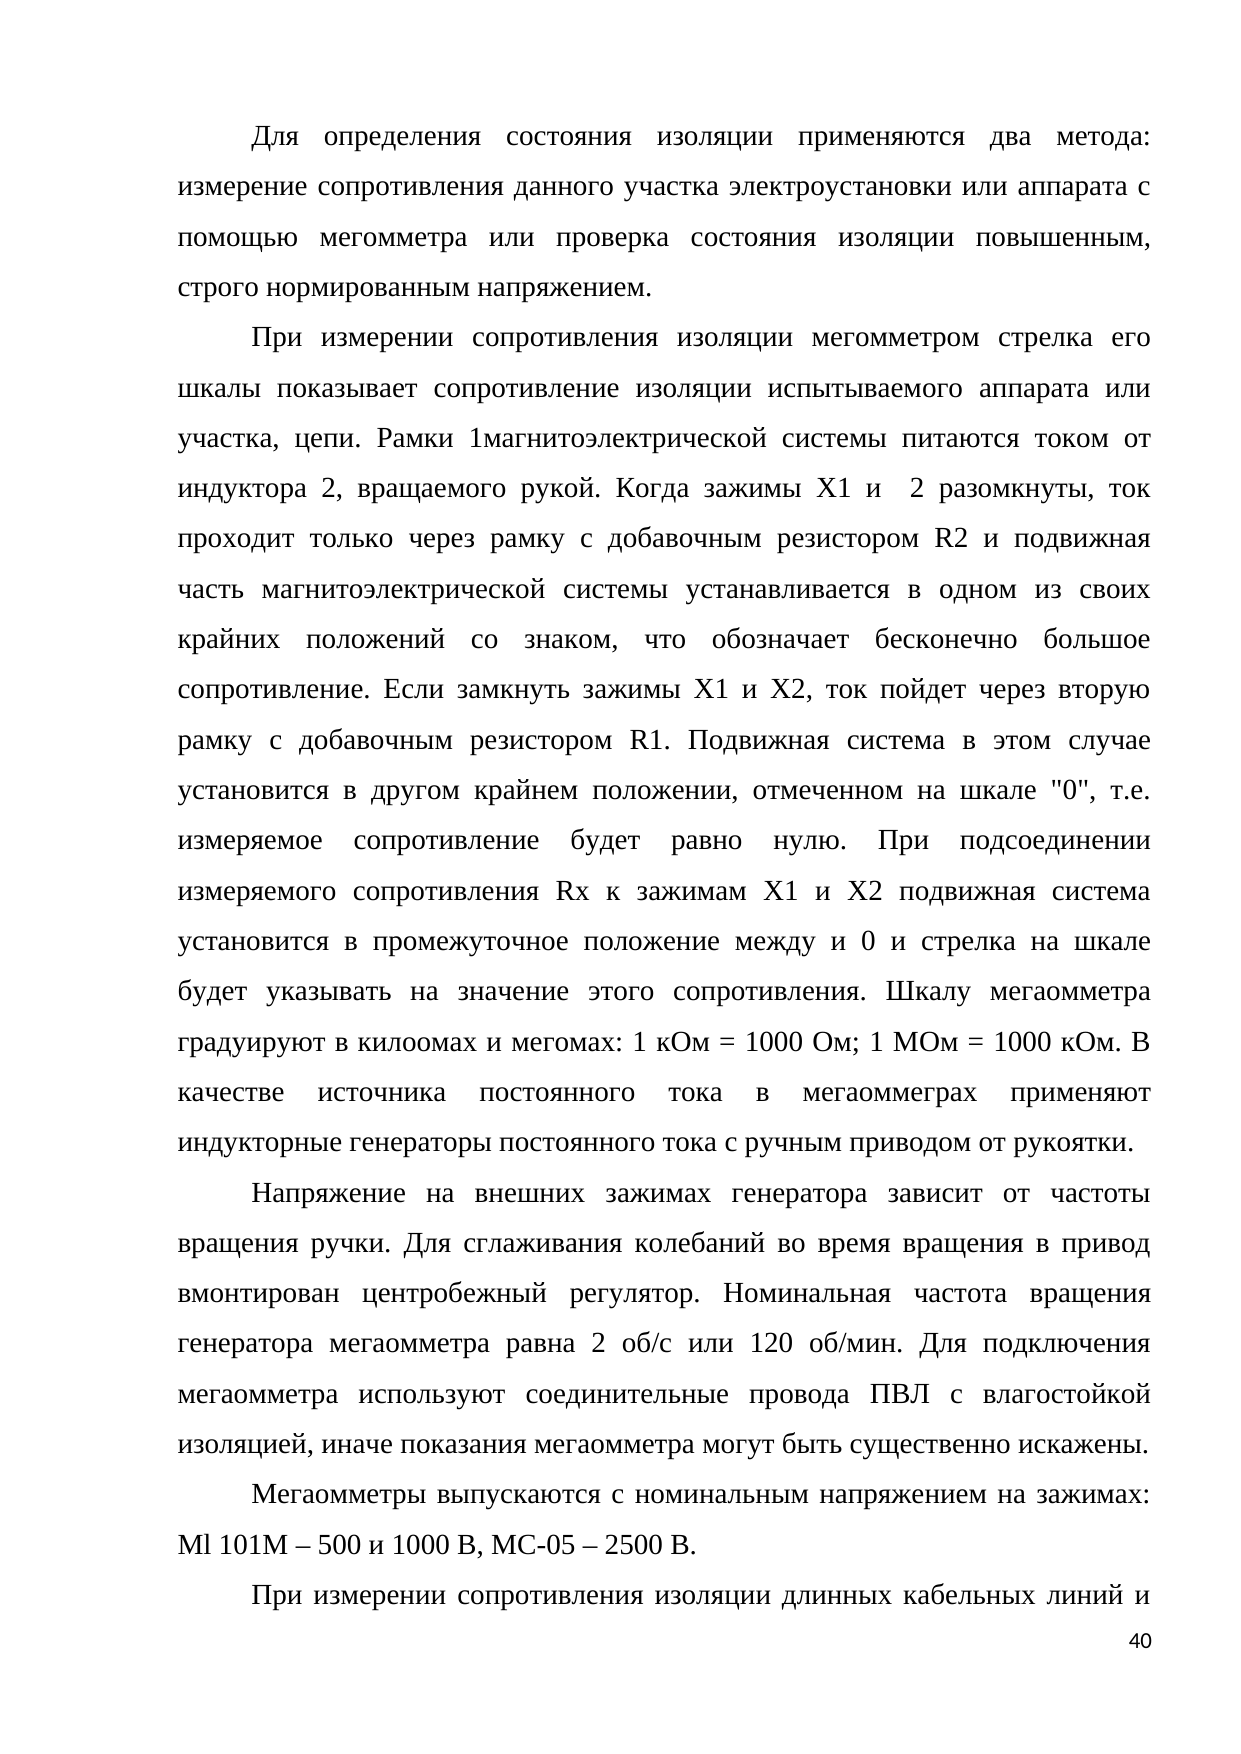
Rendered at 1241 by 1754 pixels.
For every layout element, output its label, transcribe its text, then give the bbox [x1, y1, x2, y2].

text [177, 1577, 1152, 1611]
text При измерении сопротивления изоляции мегомметром стрелка его шкалы показывает сопротивление изоляции испытываемого аппарата или участка, цепи. Рамки 1магнитоэлектрической системы питаются током от индуктора 2, вращаемого рукой. Когда зажимы Х1 и 2 разомкнуты, ток проходит только через рамку с добавочным резистором R2 и подвижная часть магнитоэлектрической системы устанавливается в одном из своих крайних положений со знаком, что обозначает бесконечно большое сопротивление. Если замкнуть зажимы Х1 и Х2, ток пойдет через вторую рамку с добавочным резистором R1. Подвижная система в этом случае установится в другом крайнем положении, отмеченном на шкале "0", т.е. измеряемое сопротивление будет равно нулю. При подсоединении измеряемого сопротивления Rx к зажимам Х1 и Х2 подвижная система установится в промежуточное положение между и 0 и стрелка на шкале будет указывать на значение этого сопротивления. Шкалу мегаомметра градуируют в килоомах и мегомах: 1 кОм = 1000 Ом; 1 МОм = 1000 кОм. В качестве источника постоянного тока в мегаоммеграх применяют индукторные генераторы постоянного тока с ручным приводом от рукоятки. [177, 319, 1152, 1158]
text Мегаомметры выпускаются с номинальным напряжением на зажимах: Ml 101M – 500 и 1000 В, МС-05 – 2500 В. [177, 1477, 1152, 1560]
text Напряжение на внешних зажимах генератора зависит от частоты вращения ручки. Для сглаживания колебаний во время вращения в привод вмонтирован центробежный регулятор. Номинальная частота вращения генератора мегаомметра равна 2 об/с или 120 об/мин. Для подключения мегаомметра используют соединительные провода ПВЛ с влагостойкой изоляцией, иначе показания мегаомметра могут быть существенно искажены. [177, 1175, 1152, 1460]
text Для определения состояния изоляции применяются два метода: измерение сопротивления данного участка электроустановки или аппарата с помощью мегомметра или проверка состояния изоляции повышенным, строго нормированным напряжением. [177, 118, 1152, 303]
